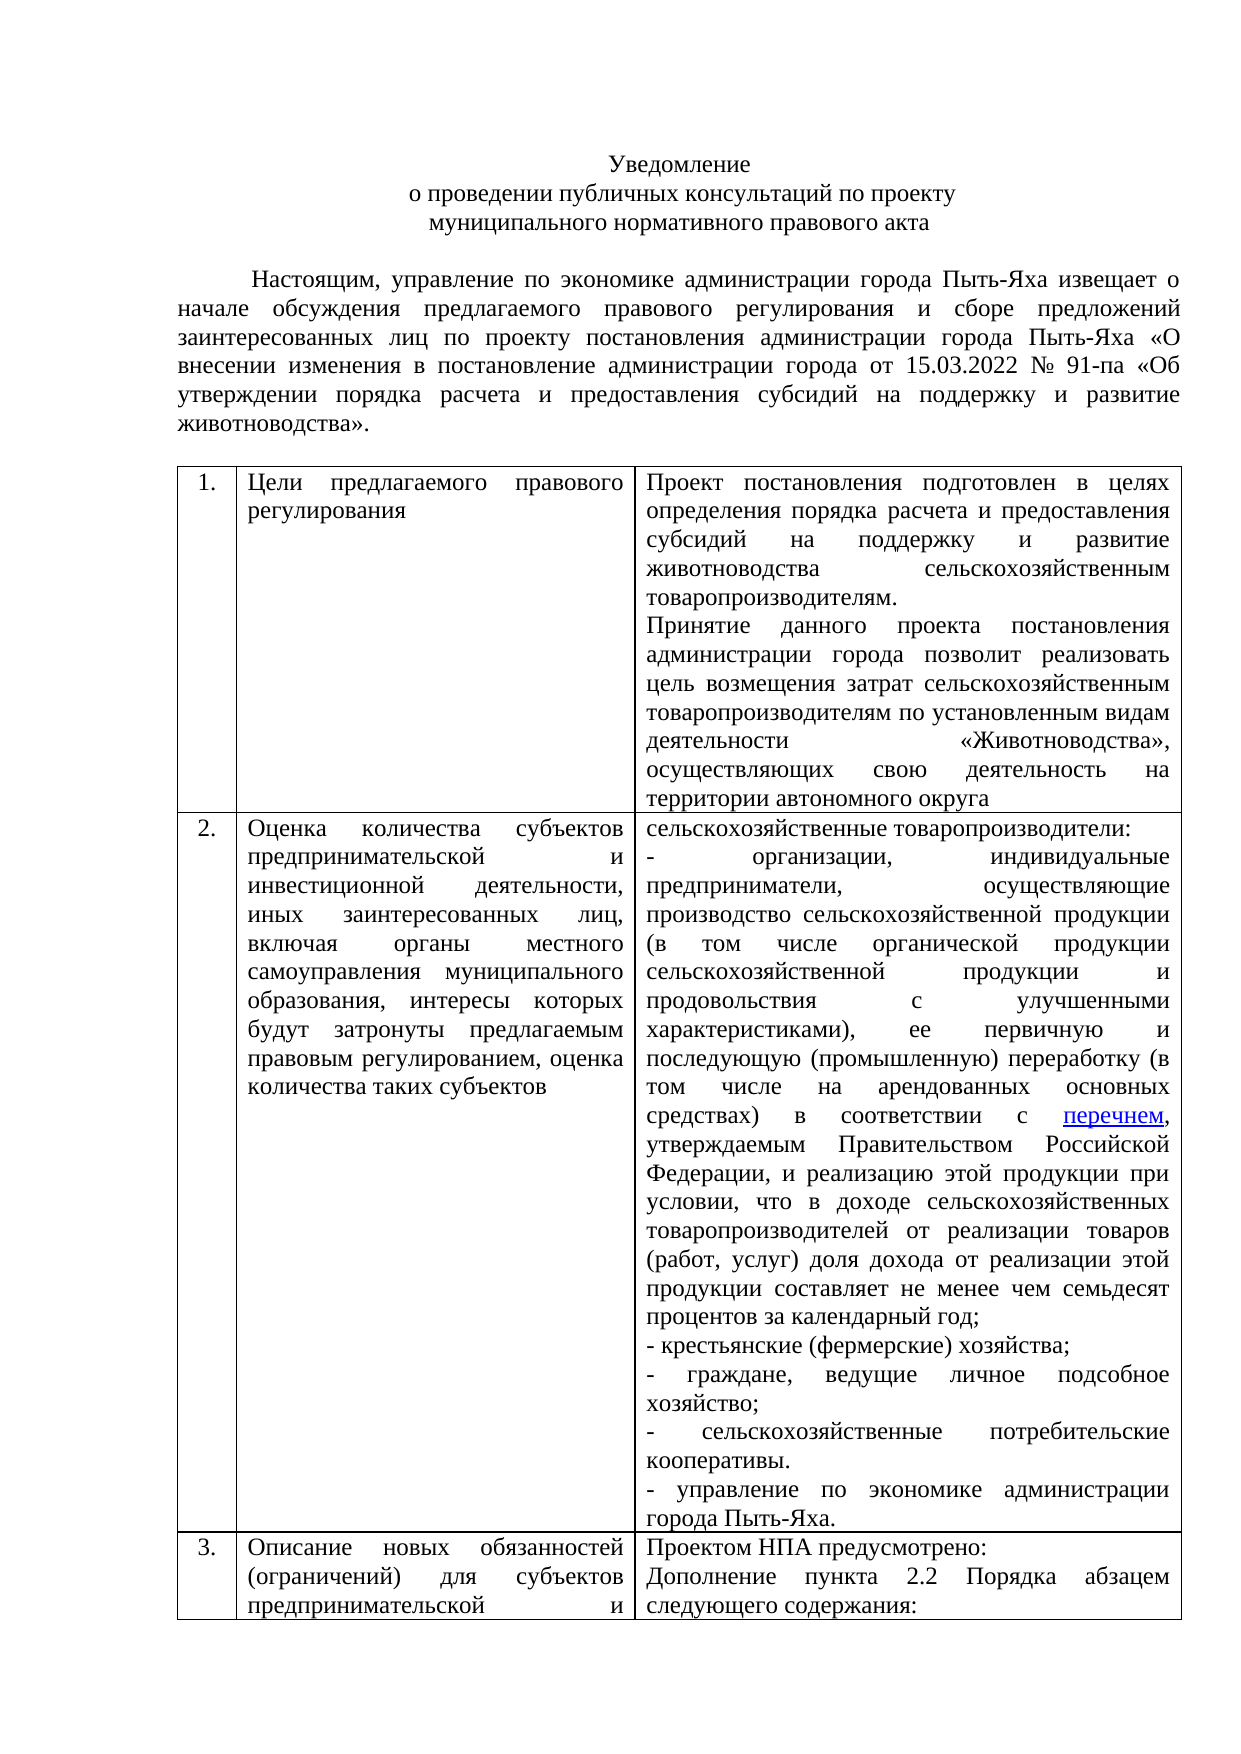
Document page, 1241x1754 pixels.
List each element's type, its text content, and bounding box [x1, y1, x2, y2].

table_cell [237, 1533, 634, 1619]
table_cell 2. [178, 813, 236, 1531]
table_header Цели предлагаемого правового регулирования [237, 467, 634, 812]
table_header 1. [178, 467, 236, 812]
table_header Проект постановления подготовлен в целях определения порядка расчета и предоставления субсидий на поддержку и развитие животноводства сельскохозяйственным товаропроизводителям. Принятие данного проекта постановления администрации города позволит реализовать цель возмещения затрат сельскохозяйственным товаропроизводителям по установленным видам деятельности «Животноводства», осуществляющих свою деятельность на территории автономного округа [636, 467, 1181, 812]
table_cell 3. [178, 1533, 236, 1619]
table_cell Оценка количества субъектов предпринимательской и инвестиционной деятельности, иных заинтересованных лиц, включая органы местного самоуправления муниципального образования, интересы которых будут затронуты предлагаемым правовым регулированием, оценка количества таких субъектов [237, 813, 634, 1531]
text Настоящим, управление по экономике администрации города Пыть-Яха извещает о начале обсуждения предлагаемого правового регулирования и сборе предложений заинтересованных лиц по проекту постановления администрации города Пыть-Яха «О внесении изменения в постановление администрации города от 15.03.2022 № 91-па «Об утверждении порядка расчета и предоставления субсидий на поддержку и развитие животноводства». [177, 264, 1181, 437]
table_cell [636, 1533, 1181, 1619]
table_cell сельскохозяйственные товаропроизводители: - организации, индивидуальные предприниматели, осуществляющие производство сельскохозяйственной продукции (в том числе органической продукции сельскохозяйственной продукции и продовольствия с улучшенными характеристиками), ее первичную и последующую (промышленную) переработку (в том числе на арендованных основных средствах) в соответствии с перечнем, утверждаемым Правительством Российской Федерации, и реализацию этой продукции при условии, что в доходе сельскохозяйственных товаропроизводителей от реализации товаров (работ, услуг) доля дохода от реализации этой продукции составляет не менее чем семьдесят процентов за календарный год; - крестьянские (фермерские) хозяйства; - граждане, ведущие личное подсобное хозяйство; - сельскохозяйственные потребительские кооперативы. - управление по экономике администрации города Пыть-Яха. [636, 813, 1181, 1531]
text Уведомление о проведении публичных консультаций по проекту муниципального нормативного правового акта [177, 149, 1181, 236]
